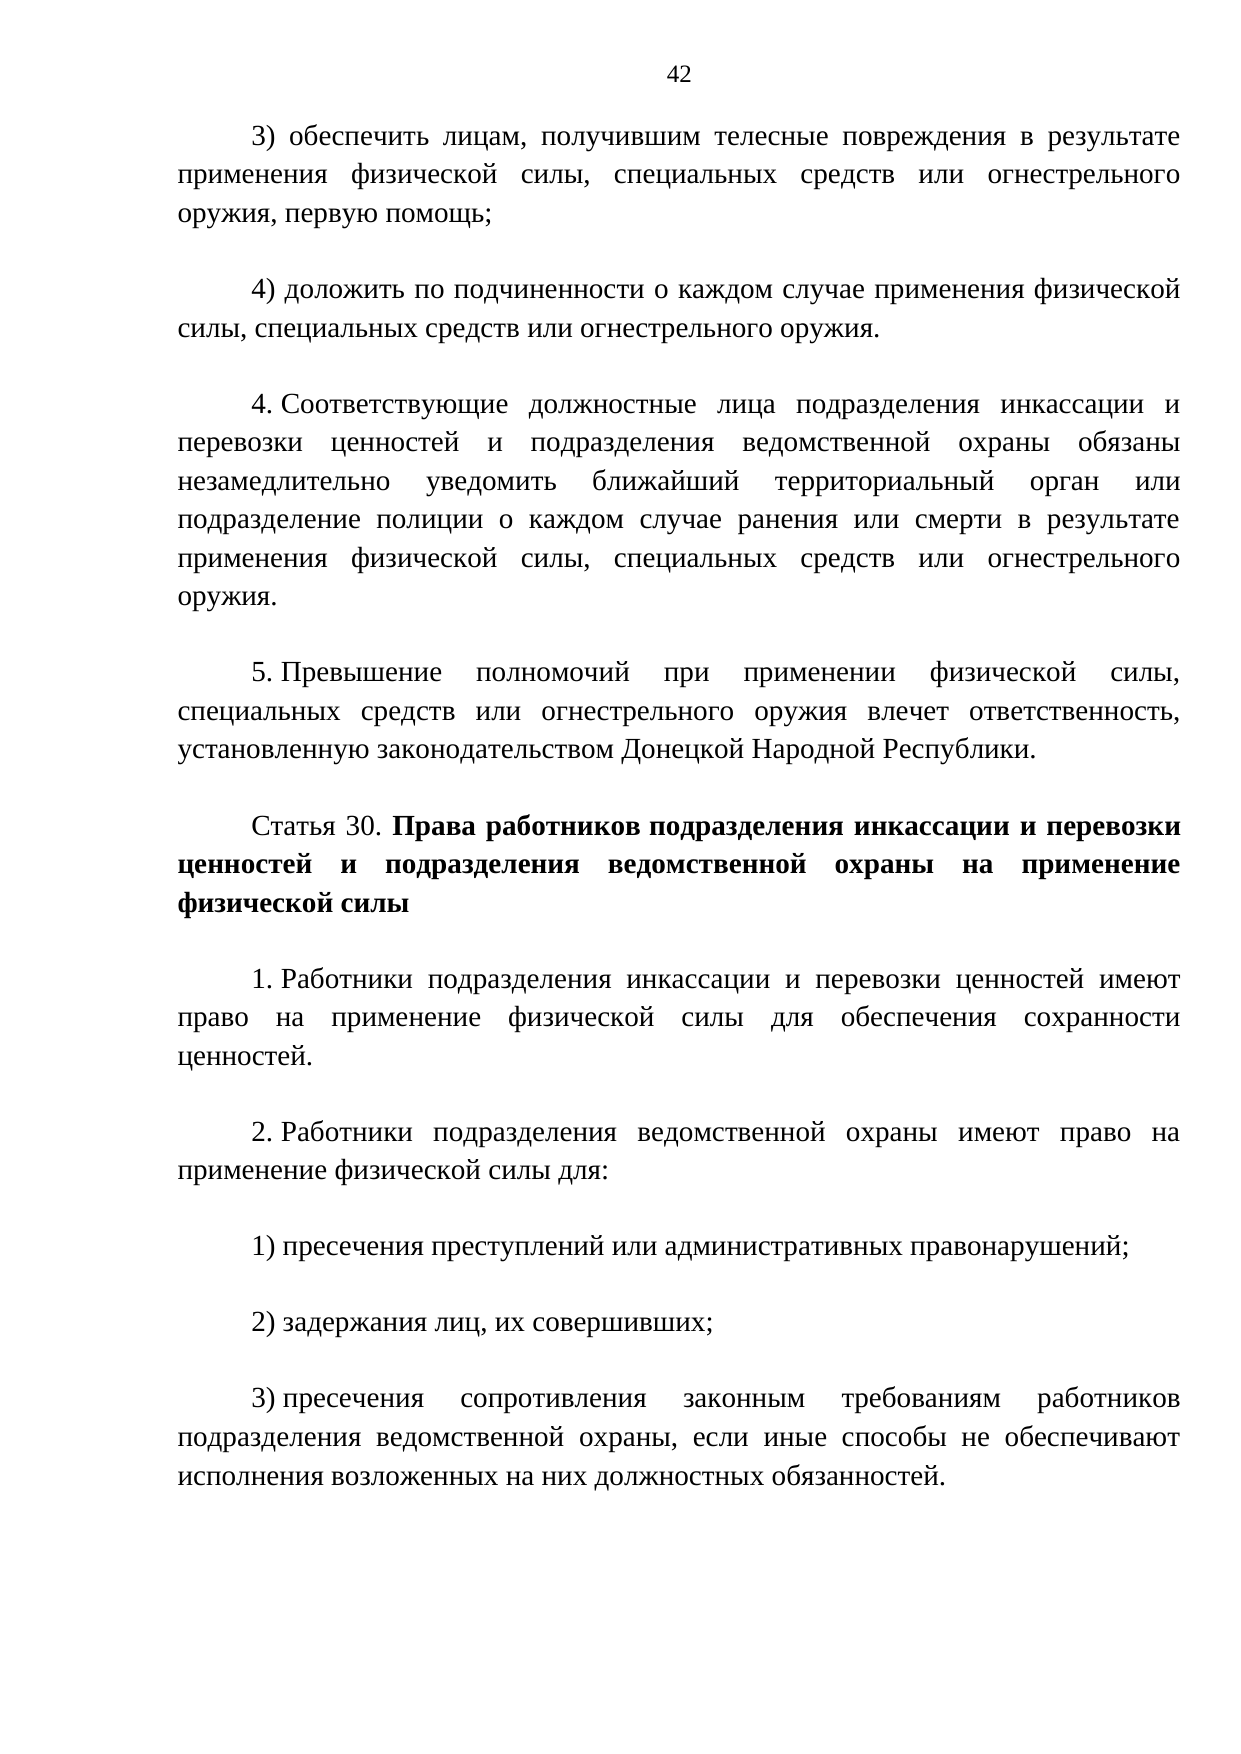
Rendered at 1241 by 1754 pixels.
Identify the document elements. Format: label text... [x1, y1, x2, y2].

text 2) задержания лиц, их совершивших; [177, 1304, 1181, 1338]
text 3) пресечения сопротивления законным требованиям работников подразделения ведомственной охраны, если иные способы не обеспечивают исполнения возложенных на них должностных обязанностей. [177, 1381, 1181, 1491]
text 4) доложить по подчиненности о каждом случае применения физической силы, специальных средств или огнестрельного оружия. [177, 271, 1181, 343]
list Соответствующие должностные лица подразделения инкассации и перевозки ценностей и подразделения ведомственной охраны обязаны незамедлительно уведомить ближайший территориальный орган или подразделение полиции о каждом случае ранения или смерти в результате применения физической силы, специальных средств или огнестрельного оружия. [177, 386, 1181, 612]
text 1) пресечения преступлений или административных правонарушений; [177, 1228, 1181, 1262]
list Превышение полномочий при применении физической силы, специальных средств или огнестрельного оружия влечет ответственность, установленную законодательством Донецкой Народной Республики. [177, 654, 1181, 765]
list Работники подразделения ведомственной охраны имеют право на применение физической силы для: [177, 1114, 1181, 1186]
text 3) обеспечить лицам, получившим телесные повреждения в результате применения физической силы, специальных средств или огнестрельного оружия, первую помощь; [177, 118, 1181, 229]
list Работники подразделения инкассации и перевозки ценностей имеют право на применение физической силы для обеспечения сохранности ценностей. [177, 961, 1181, 1071]
text Статья 30. Права работников подразделения инкассации и перевозки ценностей и подразделения ведомственной охраны на применение физической силы [177, 808, 1181, 918]
